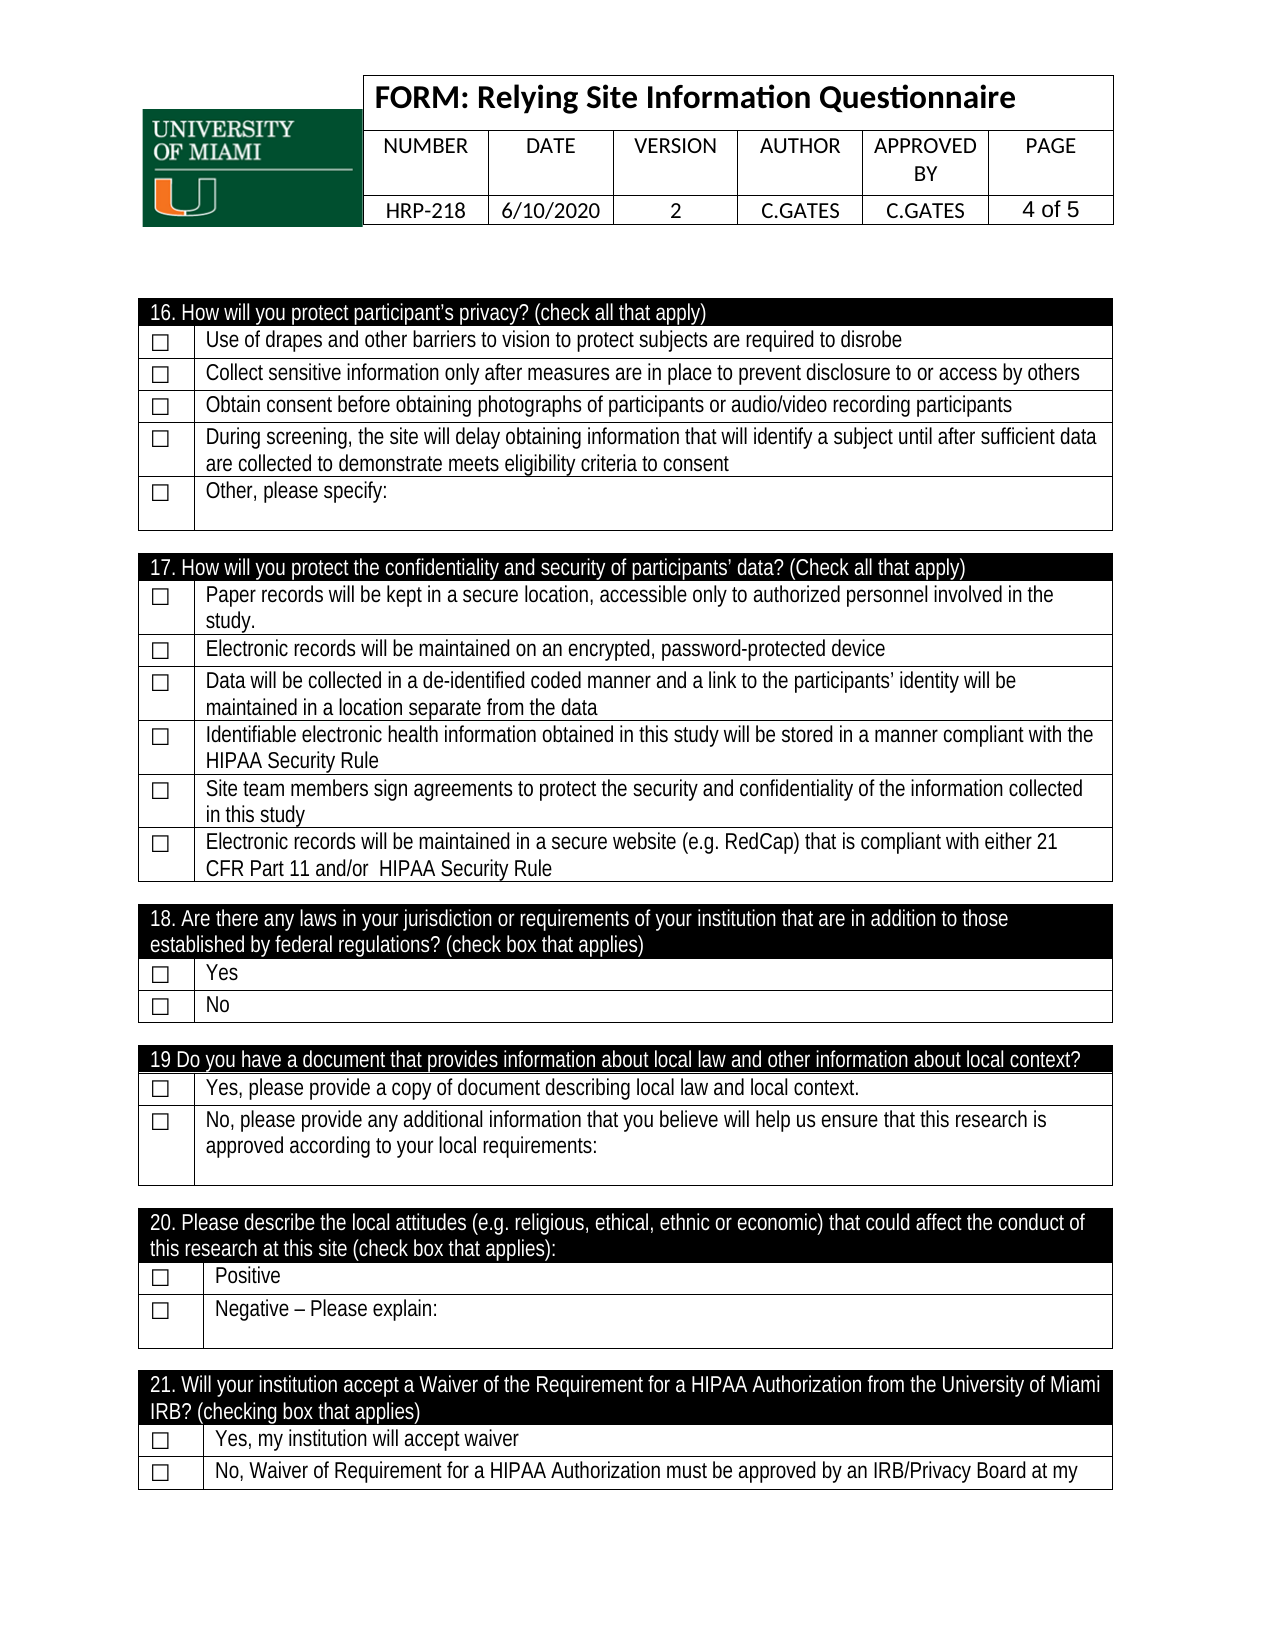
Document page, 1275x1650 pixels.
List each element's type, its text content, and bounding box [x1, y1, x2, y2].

table_header 17. How will you protect the confidentiality and security of participants’ data? (Check all that apply) [139, 554, 1112, 580]
table_cell Paper records will be kept in a secure location, accessible only to authorized personnel involved in the study. [195, 581, 1112, 634]
table_cell Collect sensitive information only after measures are in place to prevent disclosure to or access by others [195, 359, 1112, 390]
table_cell No [195, 991, 1112, 1022]
table_cell Identifiable electronic health information obtained in this study will be stored in a manner compliant with the HIPAA Security Rule [195, 721, 1112, 773]
table_header 20. Please describe the local attitudes (e.g. religious, ethical, ethnic or economic) that could affect the conduct of this research at this site (check box that applies): [139, 1209, 1112, 1261]
table_cell During screening, the site will delay obtaining information that will identify a subject until after sufficient data are collected to demonstrate meets eligibility criteria to consent [195, 423, 1112, 476]
picture [142, 109, 363, 227]
table_cell Electronic records will be maintained in a secure website (e.g. RedCap) that is compliant with either 21 CFR Part 11 and/or HIPAA Security Rule [195, 828, 1112, 881]
table_cell No, please provide any additional information that you believe will help us ensure that this research is approved according to your local requirements: [195, 1106, 1112, 1185]
table_cell Yes, please provide a copy of document describing local law and local context. [195, 1074, 1112, 1105]
table_cell Negative – Please explain: [204, 1295, 1112, 1347]
table_cell Electronic records will be maintained on an encrypted, password-protected device [195, 635, 1112, 666]
table_cell Data will be collected in a de-identified coded manner and a link to the participants’ identity will be maintained in a location separate from the data [195, 667, 1112, 720]
table_cell Yes, my institution will accept waiver [204, 1425, 1112, 1456]
table_cell Site team members sign agreements to protect the security and confidentiality of the information collected in this study [195, 775, 1112, 827]
table_cell Yes [195, 959, 1112, 990]
table_cell Positive [204, 1263, 1112, 1294]
table_header 16. How will you protect participant’s privacy? (check all that apply) [139, 299, 1112, 325]
table_cell No, Waiver of Requirement for a HIPAA Authorization must be approved by an IRB/Privacy Board at my institution [204, 1457, 1112, 1488]
table_header 21. Will your institution accept a Waiver of the Requirement for a HIPAA Authorization from the University of Miami IRB? (checking box that applies) [139, 1371, 1112, 1424]
table_header 19 Do you have a document that provides information about local law and other information about local context? [139, 1046, 1112, 1072]
table_header 18. Are there any laws in your jurisdiction or requirements of your institution that are in addition to those established by federal regulations? (check box that applies) [139, 905, 1112, 958]
table_cell Use of drapes and other barriers to vision to protect subjects are required to disrobe [195, 326, 1112, 358]
table_cell Obtain consent before obtaining photographs of participants or audio/video recording participants [195, 391, 1112, 422]
table_cell Other, please specify: [195, 477, 1112, 530]
